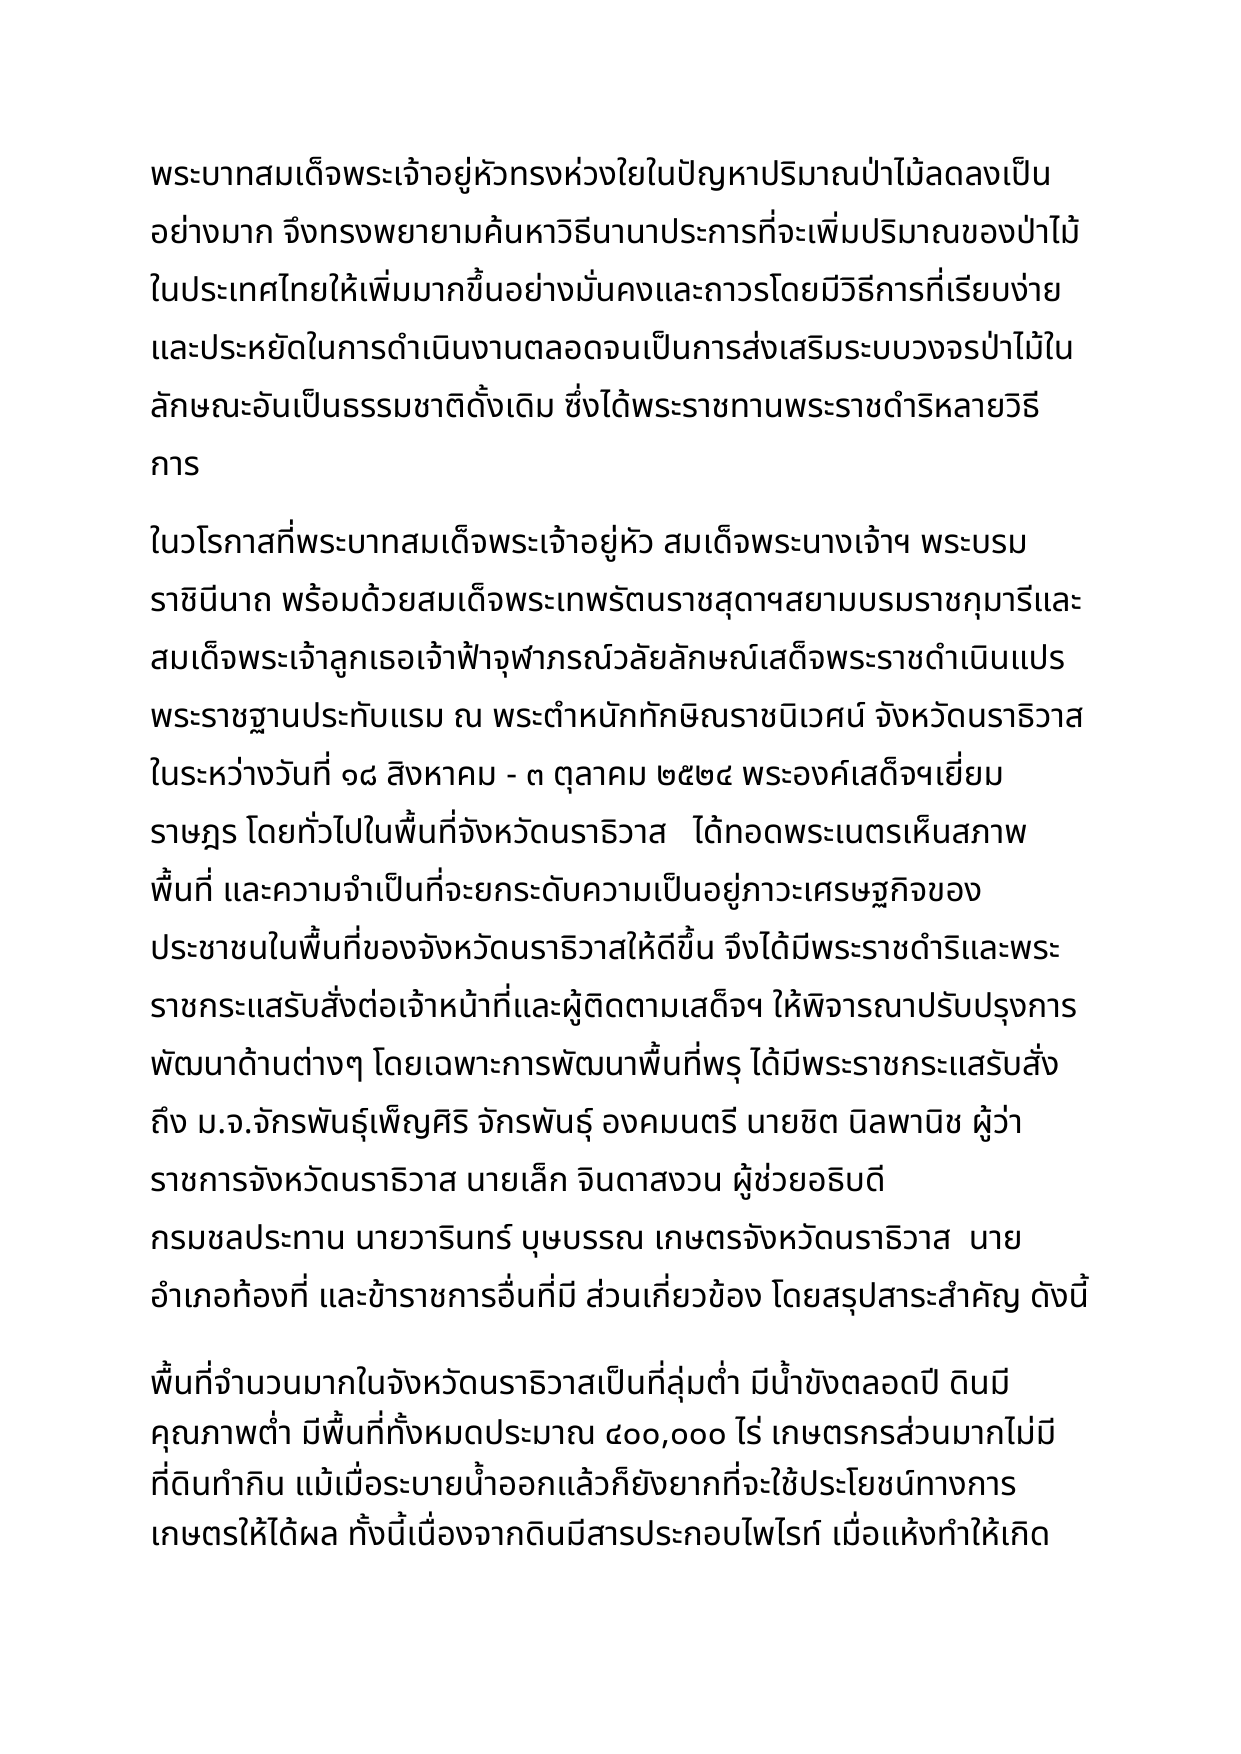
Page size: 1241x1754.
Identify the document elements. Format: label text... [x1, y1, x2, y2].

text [150, 1359, 1090, 1561]
text พระบาทสมเด็จพระเจ้าอยู่หัวทรงห่วงใยในปัญหาปริมาณป่าไม้ลดลงเป็นอย่างมาก จึงทรงพยายามค้นหาวิธีนานาประการที่จะเพิ่มปริมาณของป่าไม้ในประเทศไทยให้เพิ่มมากขึ้นอย่างมั่นคงและถาวรโดยมีวิธีการที่เรียบง่ายและประหยัดในการดำเนินงานตลอดจนเป็นการส่งเสริมระบบวงจรป่าไม้ในลักษณะอันเป็นธรรมชาติดั้งเดิม ซึ่งได้พระราชทานพระราชดำริหลายวิธีการ [150, 150, 1090, 490]
text ในวโรกาสที่พระบาทสมเด็จพระเจ้าอยู่หัว สมเด็จพระนางเจ้าฯ พระบรมราชินีนาถ พร้อมด้วยสมเด็จพระเทพรัตนราชสุดาฯสยามบรมราชกุมารีและสมเด็จพระเจ้าลูกเธอเจ้าฟ้าจุฬาภรณ์วลัยลักษณ์เสด็จพระราชดำเนินแปรพระราชฐานประทับแรม ณ พระตำหนักทักษิณราชนิเวศน์ จังหวัดนราธิวาส ในระหว่างวันที่ ๑๘ สิงหาคม - ๓ ตุลาคม ๒๕๒๔ พระองค์เสด็จฯเยี่ยมราษฎร โดยทั่วไปในพื้นที่จังหวัดนราธิวาส ได้ทอดพระเนตรเห็นสภาพพื้นที่ และความจำเป็นที่จะยกระดับความเป็นอยู่ภาวะเศรษฐกิจของประชาชนในพื้นที่ของจังหวัดนราธิวาสให้ดีขึ้น จึงได้มีพระราชดำริและพระราชกระแสรับสั่งต่อเจ้าหน้าที่และผู้ติดตามเสด็จฯ ให้พิจารณาปรับปรุงการพัฒนาด้านต่างๆ โดยเฉพาะการพัฒนาพื้นที่พรุ ได้มีพระราชกระแสรับสั่งถึง ม.จ.จักรพันธุ์เพ็ญศิริ จักรพันธุ์ องคมนตรี นายชิต นิลพานิช ผู้ว่าราชการจังหวัดนราธิวาส นายเล็ก จินดาสงวน ผู้ช่วยอธิบดี กรมชลประทาน นายวารินทร์ บุษบรรณ เกษตรจังหวัดนราธิวาส นายอำเภอท้องที่ และข้าราชการอื่นที่มี ส่วนเกี่ยวข้อง โดยสรุปสาระสำคัญ ดังนี้ [150, 518, 1090, 1322]
